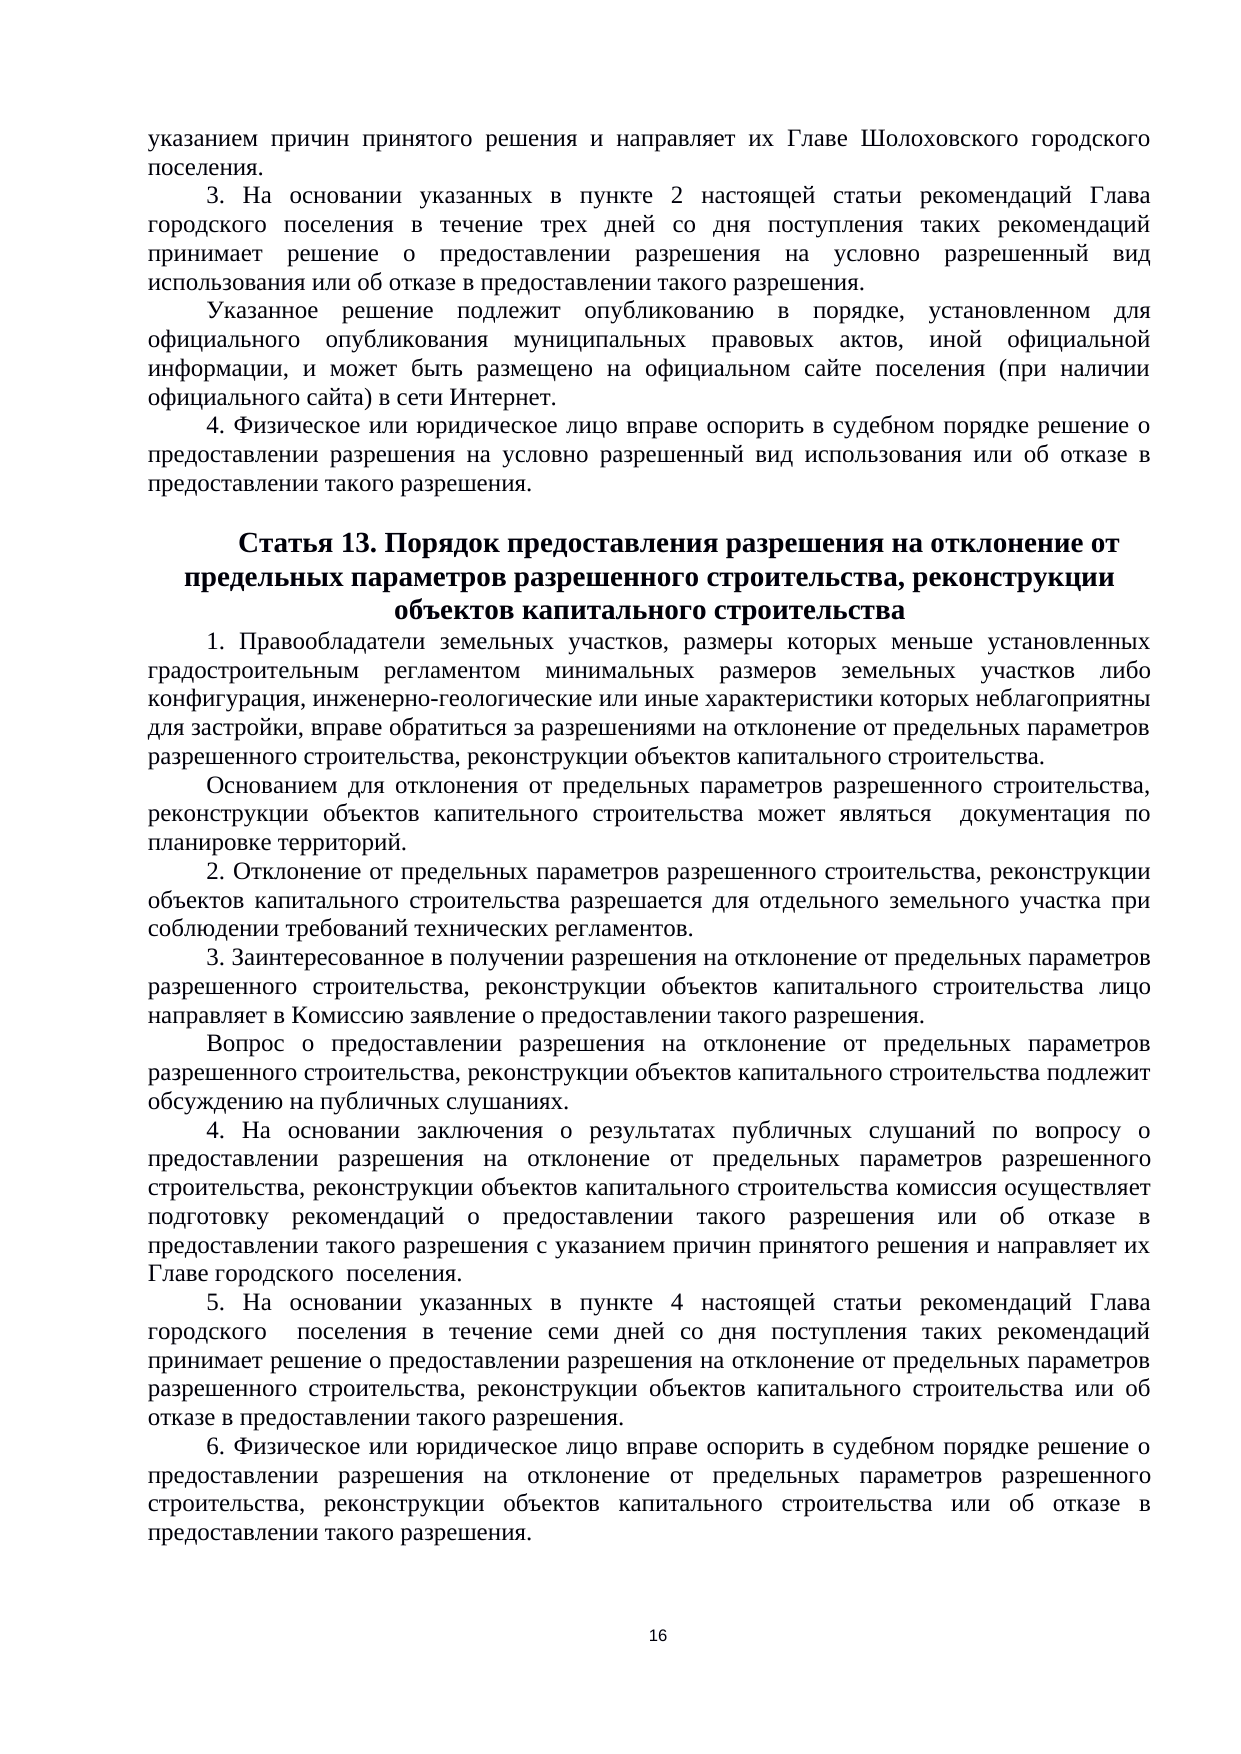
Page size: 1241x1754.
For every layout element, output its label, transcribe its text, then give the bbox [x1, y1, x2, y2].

text 1. Правообладатели земельных участков, размеры которых меньше установленных градостроительным регламентом минимальных размеров земельных участков либо конфигурация, инженерно-геологические или иные характеристики которых неблагоприятны для застройки, вправе обратиться за разрешениями на отклонение от предельных параметров разрешенного строительства, реконструкции объектов капитального строительства. [148, 626, 1152, 770]
text 4. На основании заключения о результатах публичных слушаний по вопросу о предоставлении разрешения на отклонение от предельных параметров разрешенного строительства, реконструкции объектов капитального строительства комиссия осуществляет подготовку рекомендаций о предоставлении такого разрешения или об отказе в предоставлении такого разрешения с указанием причин принятого решения и направляет их Главе городского поселения. [148, 1115, 1152, 1287]
text Вопрос о предоставлении разрешения на отклонение от предельных параметров разрешенного строительства, реконструкции объектов капитального строительства подлежит обсуждению на публичных слушаниях. [148, 1028, 1152, 1115]
text 4. Физическое или юридическое лицо вправе оспорить в судебном порядке решение о предоставлении разрешения на условно разрешенный вид использования или об отказе в предоставлении такого разрешения. [148, 410, 1152, 497]
subtitle Статья 13. Порядок предоставления разрешения на отклонение от предельных параметров разрешенного строительства, реконструкции объектов капитального строительства [148, 525, 1152, 626]
text 5. На основании указанных в пункте 4 настоящей статьи рекомендаций Глава городского поселения в течение семи дней со дня поступления таких рекомендаций принимает решение о предоставлении разрешения на отклонение от предельных параметров разрешенного строительства, реконструкции объектов капитального строительства или об отказе в предоставлении такого разрешения. [148, 1287, 1152, 1431]
text Основанием для отклонения от предельных параметров разрешенного строительства, реконструкции объектов капительного строительства может являться документация по планировке территорий. [148, 770, 1152, 856]
text 3. На основании указанных в пункте 2 настоящей статьи рекомендаций Глава городского поселения в течение трех дней со дня поступления таких рекомендаций принимает решение о предоставлении разрешения на условно разрешенный вид использования или об отказе в предоставлении такого разрешения. [148, 180, 1152, 295]
text 3. Заинтересованное в получении разрешения на отклонение от предельных параметров разрешенного строительства, реконструкции объектов капитального строительства лицо направляет в Комиссию заявление о предоставлении такого разрешения. [148, 942, 1152, 1028]
text 2. Отклонение от предельных параметров разрешенного строительства, реконструкции объектов капитального строительства разрешается для отдельного земельного участка при соблюдении требований технических регламентов. [148, 856, 1152, 942]
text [148, 123, 1152, 180]
text Указанное решение подлежит опубликованию в порядке, установленном для официального опубликования муниципальных правовых актов, иной официальной информации, и может быть размещено на официальном сайте поселения (при наличии официального сайта) в сети Интернет. [148, 295, 1152, 410]
text 6. Физическое или юридическое лицо вправе оспорить в судебном порядке решение о предоставлении разрешения на отклонение от предельных параметров разрешенного строительства, реконструкции объектов капитального строительства или об отказе в предоставлении такого разрешения. [148, 1431, 1152, 1546]
